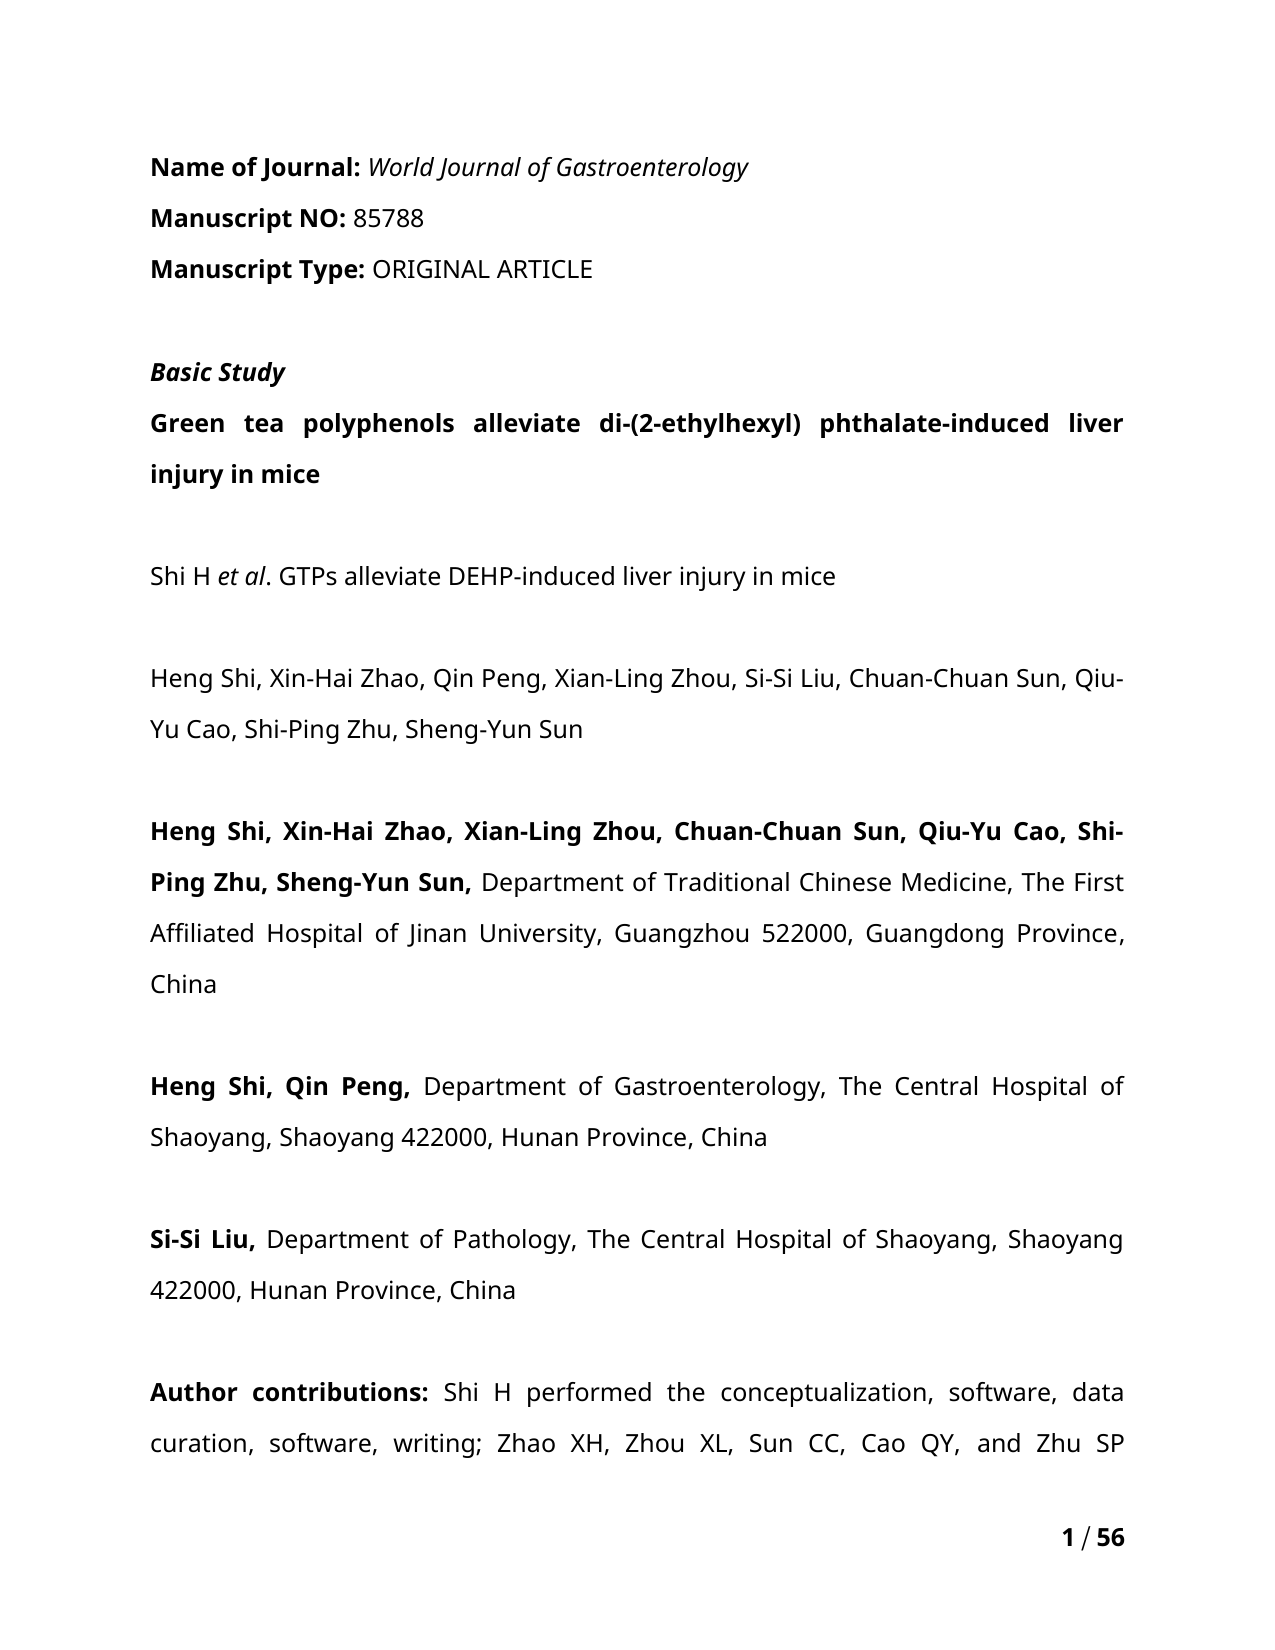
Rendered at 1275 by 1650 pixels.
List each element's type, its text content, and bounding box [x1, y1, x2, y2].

text Manuscript NO: 85788 [150, 201, 1125, 235]
text Manuscript Type: ORIGINAL ARTICLE [150, 252, 1125, 286]
text Green tea polyphenols alleviate di-(2-ethylhexyl) phthalate-induced liver injury in mice [150, 405, 1125, 490]
text Heng Shi, Xin-Hai Zhao, Qin Peng, Xian-Ling Zhou, Si-Si Liu, Chuan-Chuan Sun, Qiu-Yu Cao, Shi-Ping Zhu, Sheng-Yun Sun [150, 660, 1125, 746]
text Name of Journal: World Journal of Gastroenterology [150, 150, 1125, 184]
text Basic Study [150, 354, 1125, 388]
text Heng Shi, Qin Peng, Department of Gastroenterology, The Central Hospital of Shaoyang, Shaoyang 422000, Hunan Province, China [150, 1069, 1125, 1154]
text Si-Si Liu, Department of Pathology, The Central Hospital of Shaoyang, Shaoyang 422000, Hunan Province, China [150, 1222, 1125, 1307]
text Shi H et al. GTPs alleviate DEHP-induced liver injury in mice [150, 558, 1125, 592]
text Heng Shi, Xin-Hai Zhao, Xian-Ling Zhou, Chuan-Chuan Sun, Qiu-Yu Cao, Shi-Ping Zhu, Sheng-Yun Sun, Department of Traditional Chinese Medicine, The First Affiliated Hospital of Jinan University, Guangzhou 522000, Guangdong Province, China [150, 813, 1125, 1001]
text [150, 1375, 1125, 1460]
